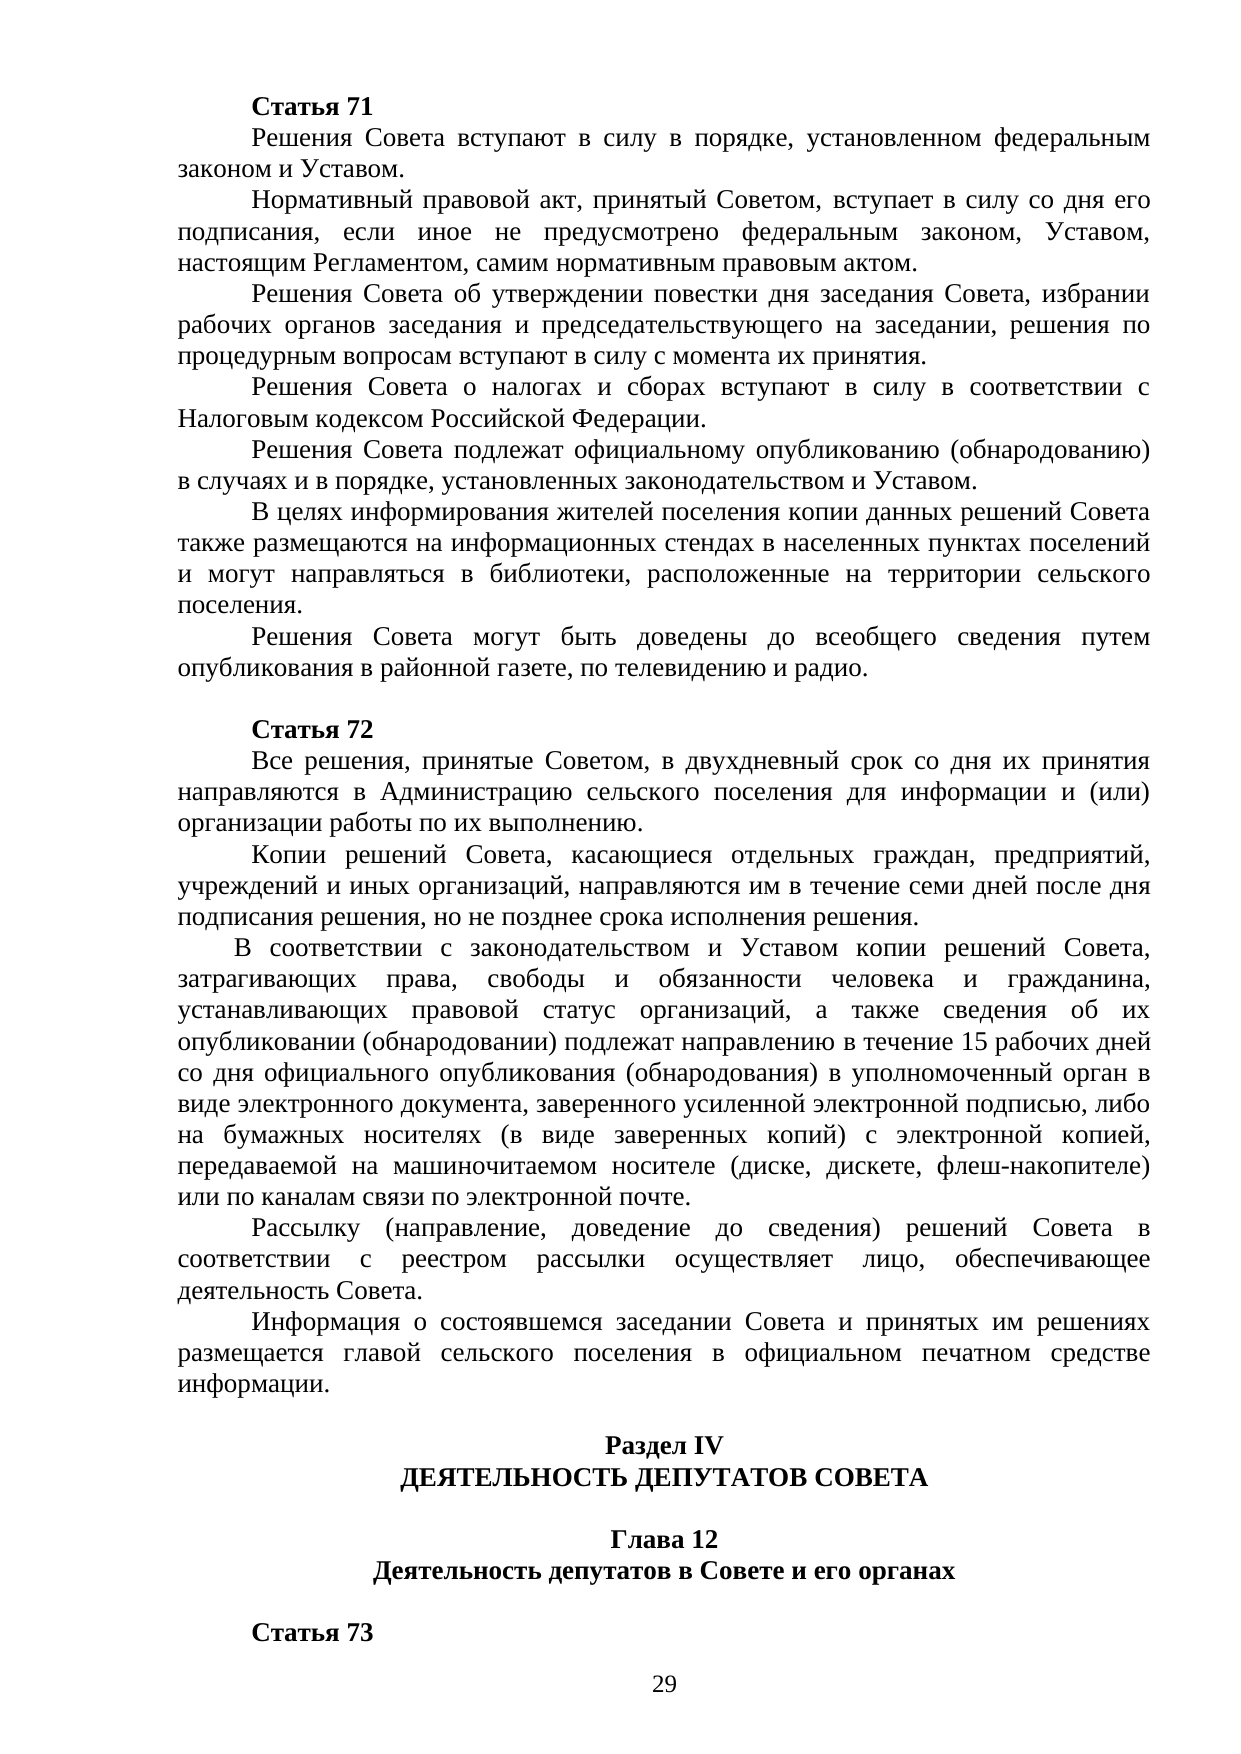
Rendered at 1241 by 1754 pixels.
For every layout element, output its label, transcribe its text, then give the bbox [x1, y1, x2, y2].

subtitle Раздел IV [177, 1429, 1152, 1461]
text Нормативный правовой акт, принятый Советом, вступает в силу со дня его подписания, если иное не предусмотрено федеральным законом, Уставом, настоящим Регламентом, самим нормативным правовым актом. [177, 184, 1152, 277]
text Информация о состоявшемся заседании Совета и принятых им решениях размещается главой сельского поселения в официальном печатном средстве информации. [177, 1305, 1152, 1398]
text Статья 73 [177, 1616, 1152, 1647]
text Статья 72 [177, 713, 1152, 744]
text Решения Совета об утверждении повестки дня заседания Совета, избрании рабочих органов заседания и председательствующего на заседании, решения по процедурным вопросам вступают в силу с момента их принятия. [177, 277, 1152, 371]
text В соответствии с законодательством и Уставом копии решений Совета, затрагивающих права, свободы и обязанности человека и гражданина, устанавливающих правовой статус организаций, а также сведения об их опубликовании (обнародовании) подлежат направлению в течение 15 рабочих дней со дня официального опубликования (обнародования) в уполномоченный орган в виде электронного документа, заверенного усиленной электронной подписью, либо на бумажных носителях (в виде заверенных копий) с электронной копией, передаваемой на машиночитаемом носителе (диске, дискете, флеш-накопителе) или по каналам связи по электронной почте. [177, 931, 1152, 1211]
subtitle Деятельность депутатов в Совете и его органах [177, 1554, 1152, 1585]
text Рассылку (направление, доведение до сведения) решений Совета в соответствии с реестром рассылки осуществляет лицо, обеспечивающее деятельность Совета. [177, 1211, 1152, 1305]
text Решения Совета о налогах и сборах вступают в силу в соответствии с Налоговым кодексом Российской Федерации. [177, 371, 1152, 433]
subtitle ДЕЯТЕЛЬНОСТЬ ДЕПУТАТОВ СОВЕТА [177, 1461, 1152, 1492]
subtitle Глава 12 [177, 1523, 1152, 1554]
text Решения Совета вступают в силу в порядке, установленном федеральным законом и Уставом. [177, 121, 1152, 184]
text Решения Совета могут быть доведены до всеобщего сведения путем опубликования в районной газете, по телевидению и радио. [177, 620, 1152, 682]
text Копии решений Совета, касающиеся отдельных граждан, предприятий, учреждений и иных организаций, направляются им в течение семи дней после дня подписания решения, но не позднее срока исполнения решения. [177, 838, 1152, 931]
text В целях информирования жителей поселения копии данных решений Совета также размещаются на информационных стендах в населенных пунктах поселений и могут направляться в библиотеки, расположенные на территории сельского поселения. [177, 495, 1152, 620]
text Решения Совета подлежат официальному опубликованию (обнародованию) в случаях и в порядке, установленных законодательством и Уставом. [177, 433, 1152, 495]
text Статья 71 [177, 90, 1152, 121]
text Все решения, принятые Советом, в двухдневный срок со дня их принятия направляются в Администрацию сельского поселения для информации и (или) организации работы по их выполнению. [177, 744, 1152, 838]
